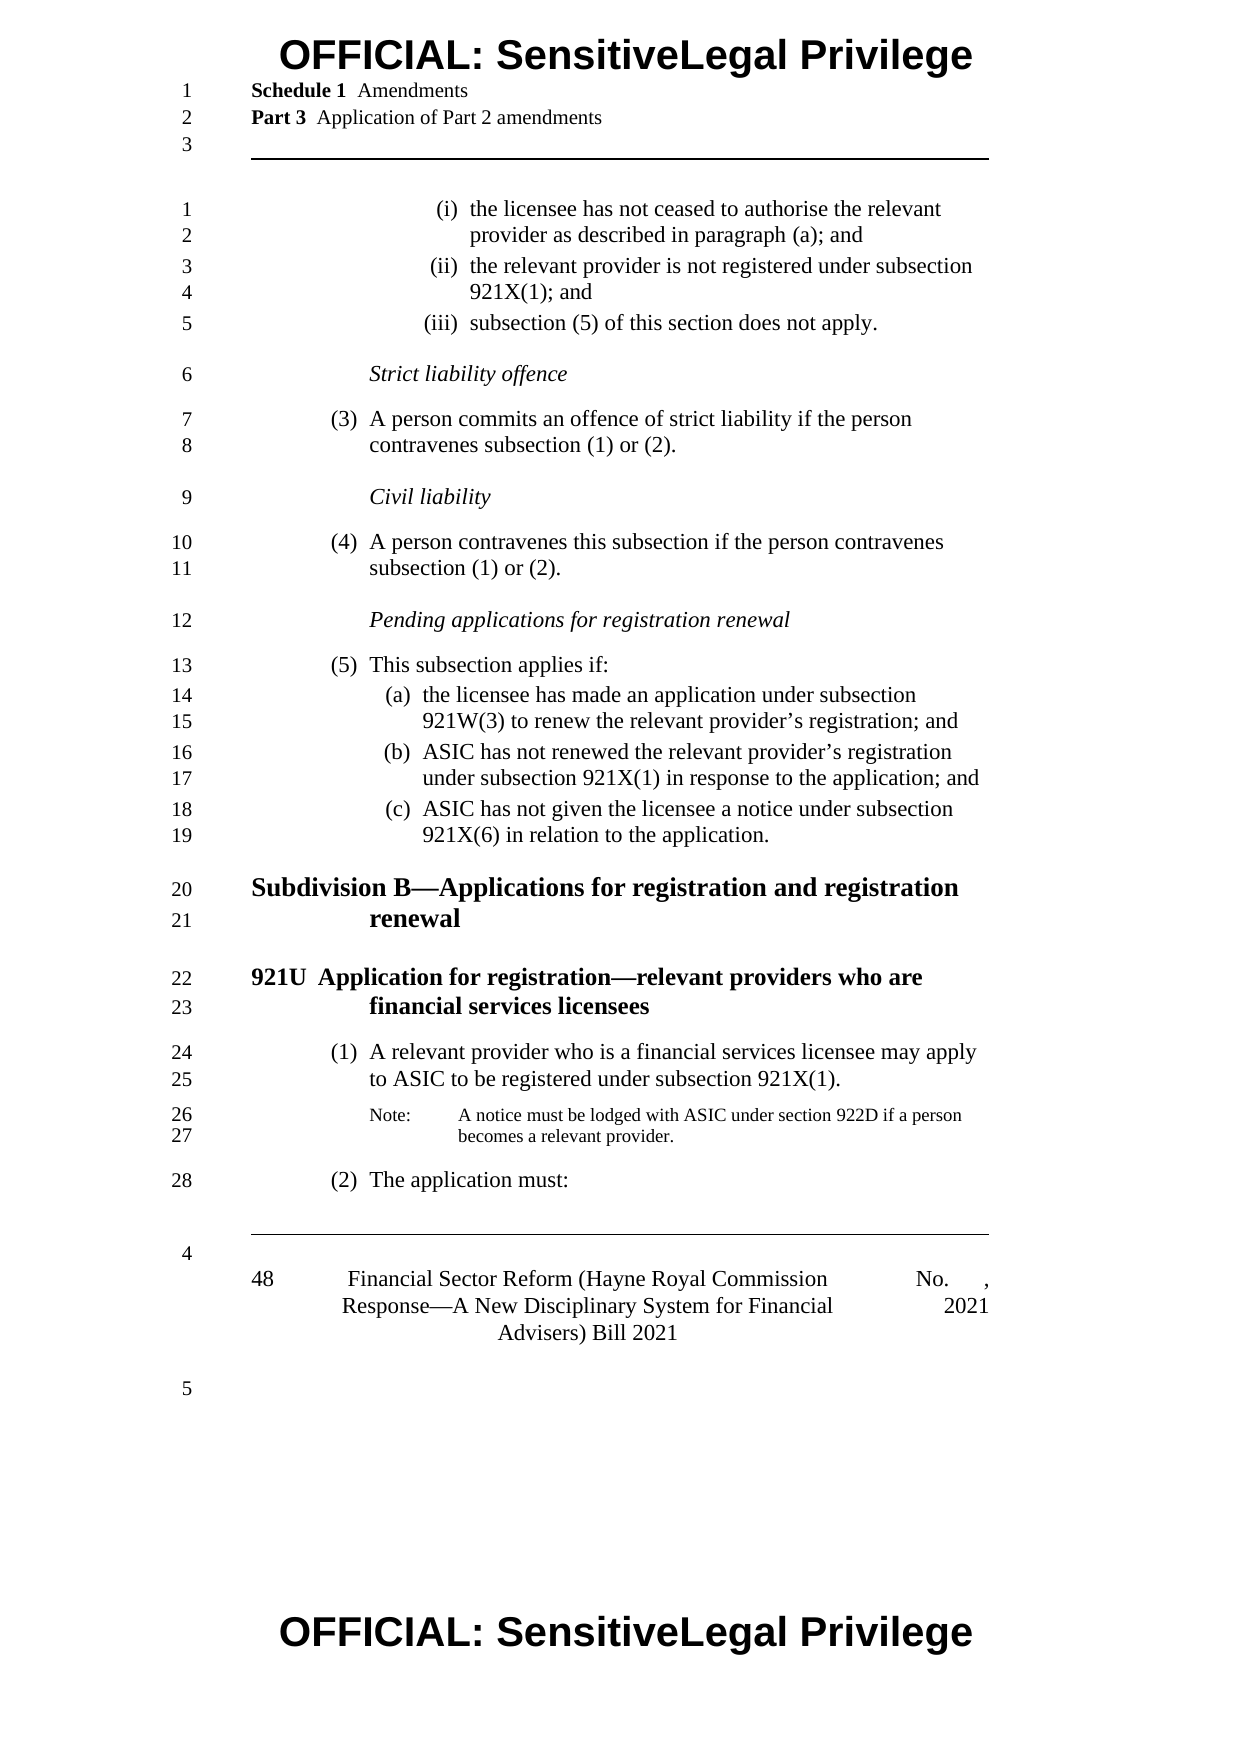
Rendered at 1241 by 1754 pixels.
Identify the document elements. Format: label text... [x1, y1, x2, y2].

text (a) the licensee has made an application under subsection 921W(3) to renew the relevant provider’s registration; and [251, 681, 989, 734]
text Subdivision B—Applications for registration and registration renewal [251, 871, 989, 933]
text (5) This subsection applies if: [251, 651, 989, 677]
text Strict liability offence [369, 360, 989, 386]
text (c) ASIC has not given the licensee a notice under subsection 921X(6) in relation to the application. [251, 795, 989, 848]
text Pending applications for registration renewal [369, 606, 989, 632]
text (b) ASIC has not renewed the relevant provider’s registration under subsection 921X(1) in response to the application; and [251, 738, 989, 791]
text Civil liability [369, 483, 989, 509]
text (i) the licensee has not ceased to authorise the relevant provider as described in paragraph (a); and [251, 195, 989, 248]
text (4) A person contravenes this subsection if the person contravenes subsection (1) or (2). [251, 528, 989, 581]
text (1) A relevant provider who is a financial services licensee may apply to ASIC to be registered under subsection 921X(1). [251, 1038, 989, 1091]
text (3) A person commits an offence of strict liability if the person contravenes subsection (1) or (2). [251, 405, 989, 458]
text 921U Application for registration—relevant providers who are financial services licensees [251, 962, 989, 1019]
text (ii) the relevant provider is not registered under subsection 921X(1); and [251, 252, 989, 304]
text (2) The application must: [251, 1166, 989, 1192]
text Note: A notice must be lodged with ASIC under section 922D if a person becomes a relevant provider. [369, 1104, 989, 1147]
text (iii) subsection (5) of this section does not apply. [251, 309, 989, 335]
